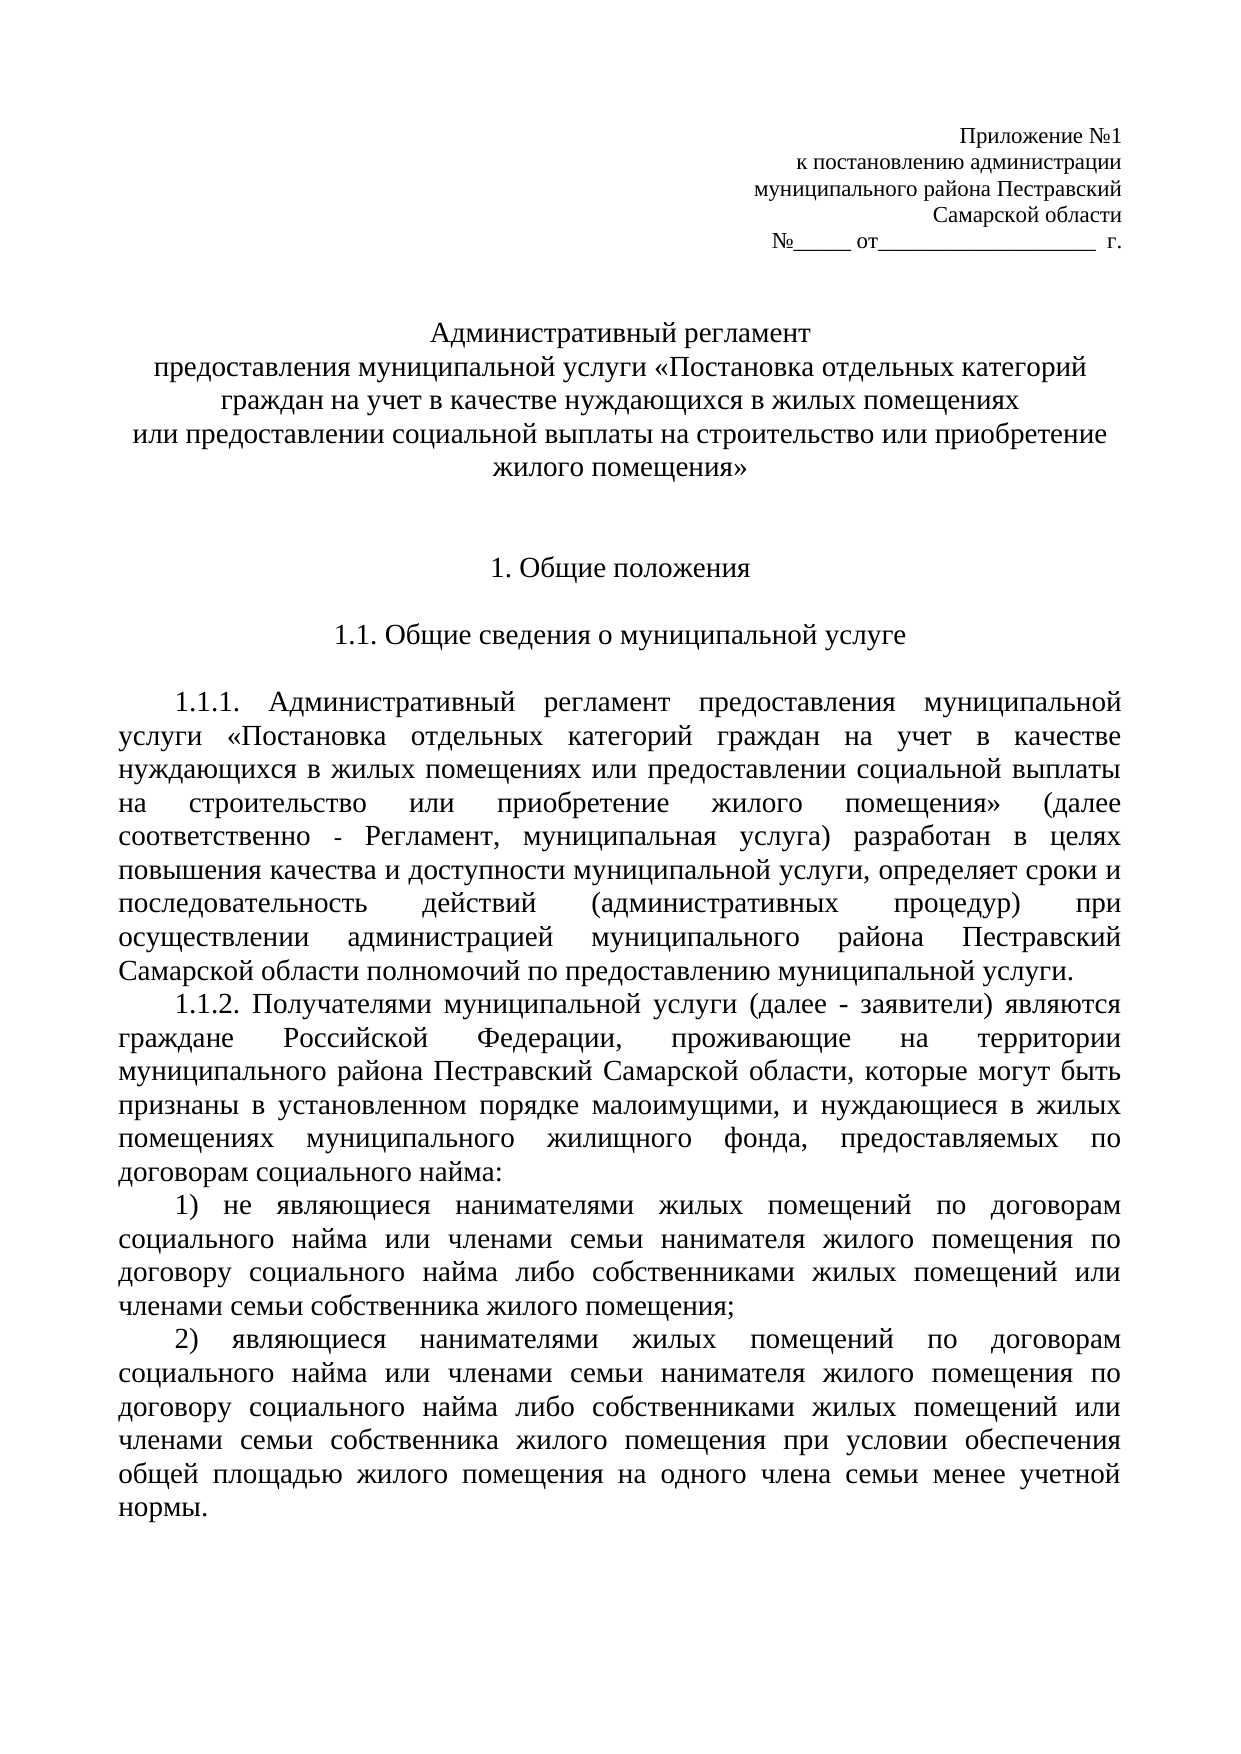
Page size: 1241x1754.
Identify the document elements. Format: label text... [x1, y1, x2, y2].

text 1.1.1. Административный регламент предоставления муниципальной услуги «Постановка отдельных категорий граждан на учет в качестве нуждающихся в жилых помещениях или предоставлении социальной выплаты на строительство или приобретение жилого помещения» (далее соответственно - Регламент, муниципальная услуга) разработан в целях повышения качества и доступности муниципальной услуги, определяет сроки и последовательность действий (административных процедур) при осуществлении администрацией муниципального района Пестравский Самарской области полномочий по предоставлению муниципальной услуги. [118, 684, 1122, 986]
text 1.1. Общие сведения о муниципальной услуге [118, 617, 1122, 651]
text или предоставлении социальной выплаты на строительство или приобретение жилого помещения» [118, 416, 1122, 483]
text муниципального района Пестравский [293, 175, 1122, 201]
text Административный регламент [118, 315, 1122, 349]
text 1) не являющиеся нанимателями жилых помещений по договорам социального найма или членами семьи нанимателя жилого помещения по договору социального найма либо собственниками жилых помещений или членами семьи собственника жилого помещения; [118, 1187, 1122, 1322]
text к постановлению администрации [293, 148, 1122, 175]
text предоставления муниципальной услуги «Постановка отдельных категорий граждан на учет в качестве нуждающихся в жилых помещениях [118, 349, 1122, 416]
text Приложение №1 [293, 122, 1122, 148]
text №_____ от___________________ г. [118, 227, 1122, 254]
text 2) являющиеся нанимателями жилых помещений по договорам социального найма или членами семьи нанимателя жилого помещения по договору социального найма либо собственниками жилых помещений или членами семьи собственника жилого помещения при условии обеспечения общей площадью жилого помещения на одного члена семьи менее учетной нормы. [118, 1322, 1122, 1523]
text Самарской области [293, 201, 1122, 227]
text 1.1.2. Получателями муниципальной услуги (далее - заявители) являются граждане Российской Федерации, проживающие на территории муниципального района Пестравский Самарской области, которые могут быть признаны в установленном порядке малоимущими, и нуждающиеся в жилых помещениях муниципального жилищного фонда, предоставляемых по договорам социального найма: [118, 986, 1122, 1187]
text 1. Общие положения [118, 550, 1122, 584]
